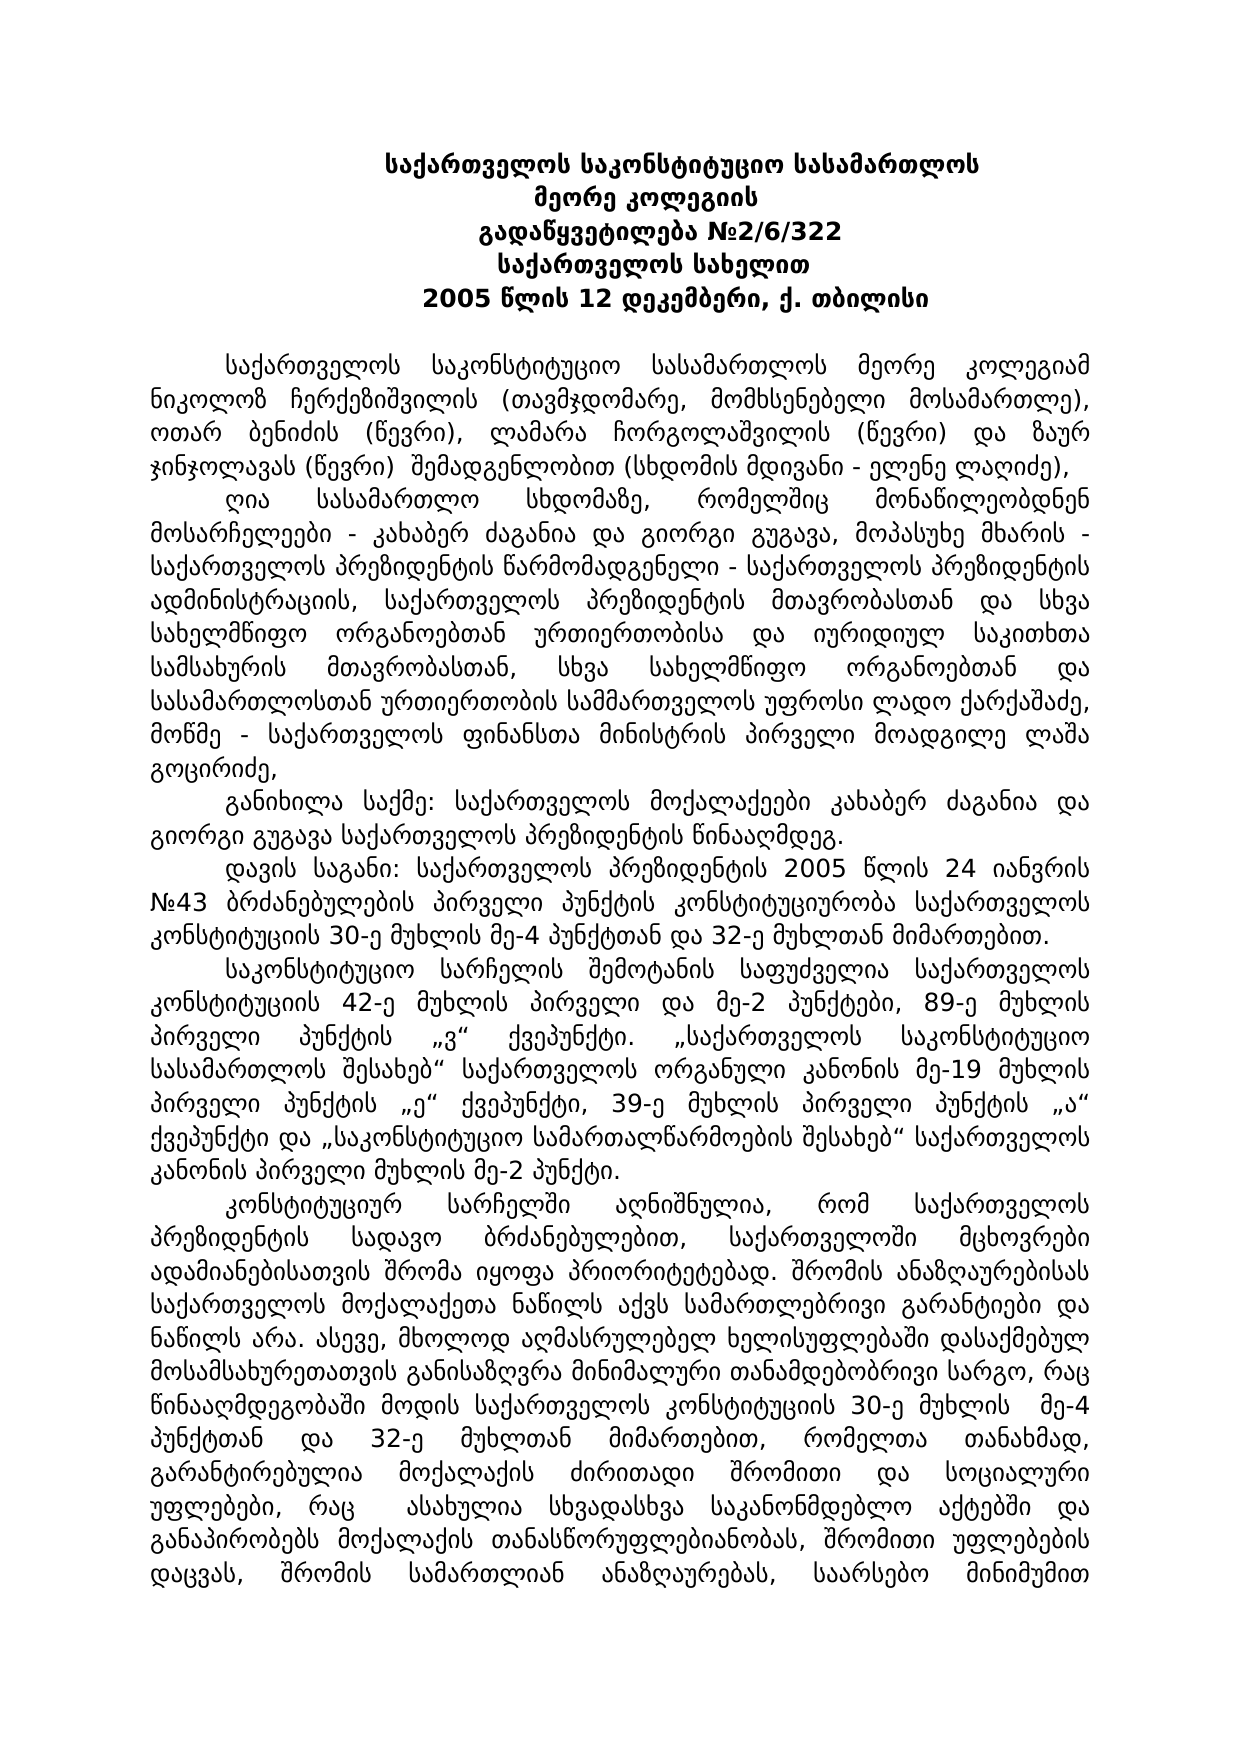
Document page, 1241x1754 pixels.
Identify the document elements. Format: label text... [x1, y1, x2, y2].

text ღია სასამართლო სხდომაზე, რომელშიც მონაწილეობდნენ მოსარჩელეები - კახაბერ ძაგანია და გიორგი გუგავა, მოპასუხე მხარის - საქართველოს პრეზიდენტის წარმომადგენელი - საქართველოს პრეზიდენტის ადმინისტრაციის, საქართველოს პრეზიდენტის მთავრობასთან და სხვა სახელმწიფო ორგანოებთან ურთიერთობისა და იურიდიულ საკითხთა სამსახურის მთავრობასთან, სხვა სახელმწიფო ორგანოებთან და სასამართლოსთან ურთიერთობის სამმართველოს უფროსი ლადო ქარქაშაძე, მოწმე - საქართველოს ფინანსთა მინისტრის პირველი მოადგილე ლაშა გოცირიძე, [150, 485, 1090, 783]
text 2005 წლის 12 დეკემბერი, ქ. თბილისი [150, 284, 1090, 313]
text დავის საგანი: საქართველოს პრეზიდენტის 2005 წლის 24 იანვრის №43 ბრძანებულების პირველი პუნქტის კონსტიტუციურობა საქართველოს კონსტიტუციის 30-ე მუხლის მე-4 პუნქტთან და 32-ე მუხლთან მიმართებით. [150, 854, 1090, 951]
text გადაწყვეტილება №2/6/322 [150, 217, 1090, 246]
text საქართველოს საკონსტიტუციო სასამართლოს მეორე კოლეგიამ ნიკოლოზ ჩერქეზიშვილის (თავმჯდომარე, მომხსენებელი მოსამართლე), ოთარ ბენიძის (წევრი), ლამარა ჩორგოლაშვილის (წევრი) და ზაურ ჯინჯოლავას (წევრი) შემადგენლობით (სხდომის მდივანი - ელენე ლაღიძე), [150, 351, 1090, 481]
text საკონსტიტუციო სარჩელის შემოტანის საფუძველია საქართველოს კონსტიტუციის 42-ე მუხლის პირველი და მე-2 პუნქტები, 89-ე მუხლის პირველი პუნქტის „ვ“ ქვეპუნქტი. „საქართველოს საკონსტიტუციო სასამართლოს შესახებ“ საქართველოს ორგანული კანონის მე-19 მუხლის პირველი პუნქტის „ე“ ქვეპუნქტი, 39-ე მუხლის პირველი პუნქტის „ა“ ქვეპუნქტი და „საკონსტიტუციო სამართალწარმოების შესახებ“ საქართველოს კანონის პირველი მუხლის მე-2 პუნქტი. [150, 955, 1090, 1185]
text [150, 1190, 1090, 1588]
text საქართველოს საკონსტიტუციო სასამართლოს [150, 150, 1090, 179]
text მეორე კოლეგიის [150, 183, 1090, 213]
text საქართველოს სახელით [150, 251, 1090, 280]
text განიხილა საქმე: საქართველოს მოქალაქეები კახაბერ ძაგანია და გიორგი გუგავა საქართველოს პრეზიდენტის წინააღმდეგ. [150, 787, 1090, 850]
